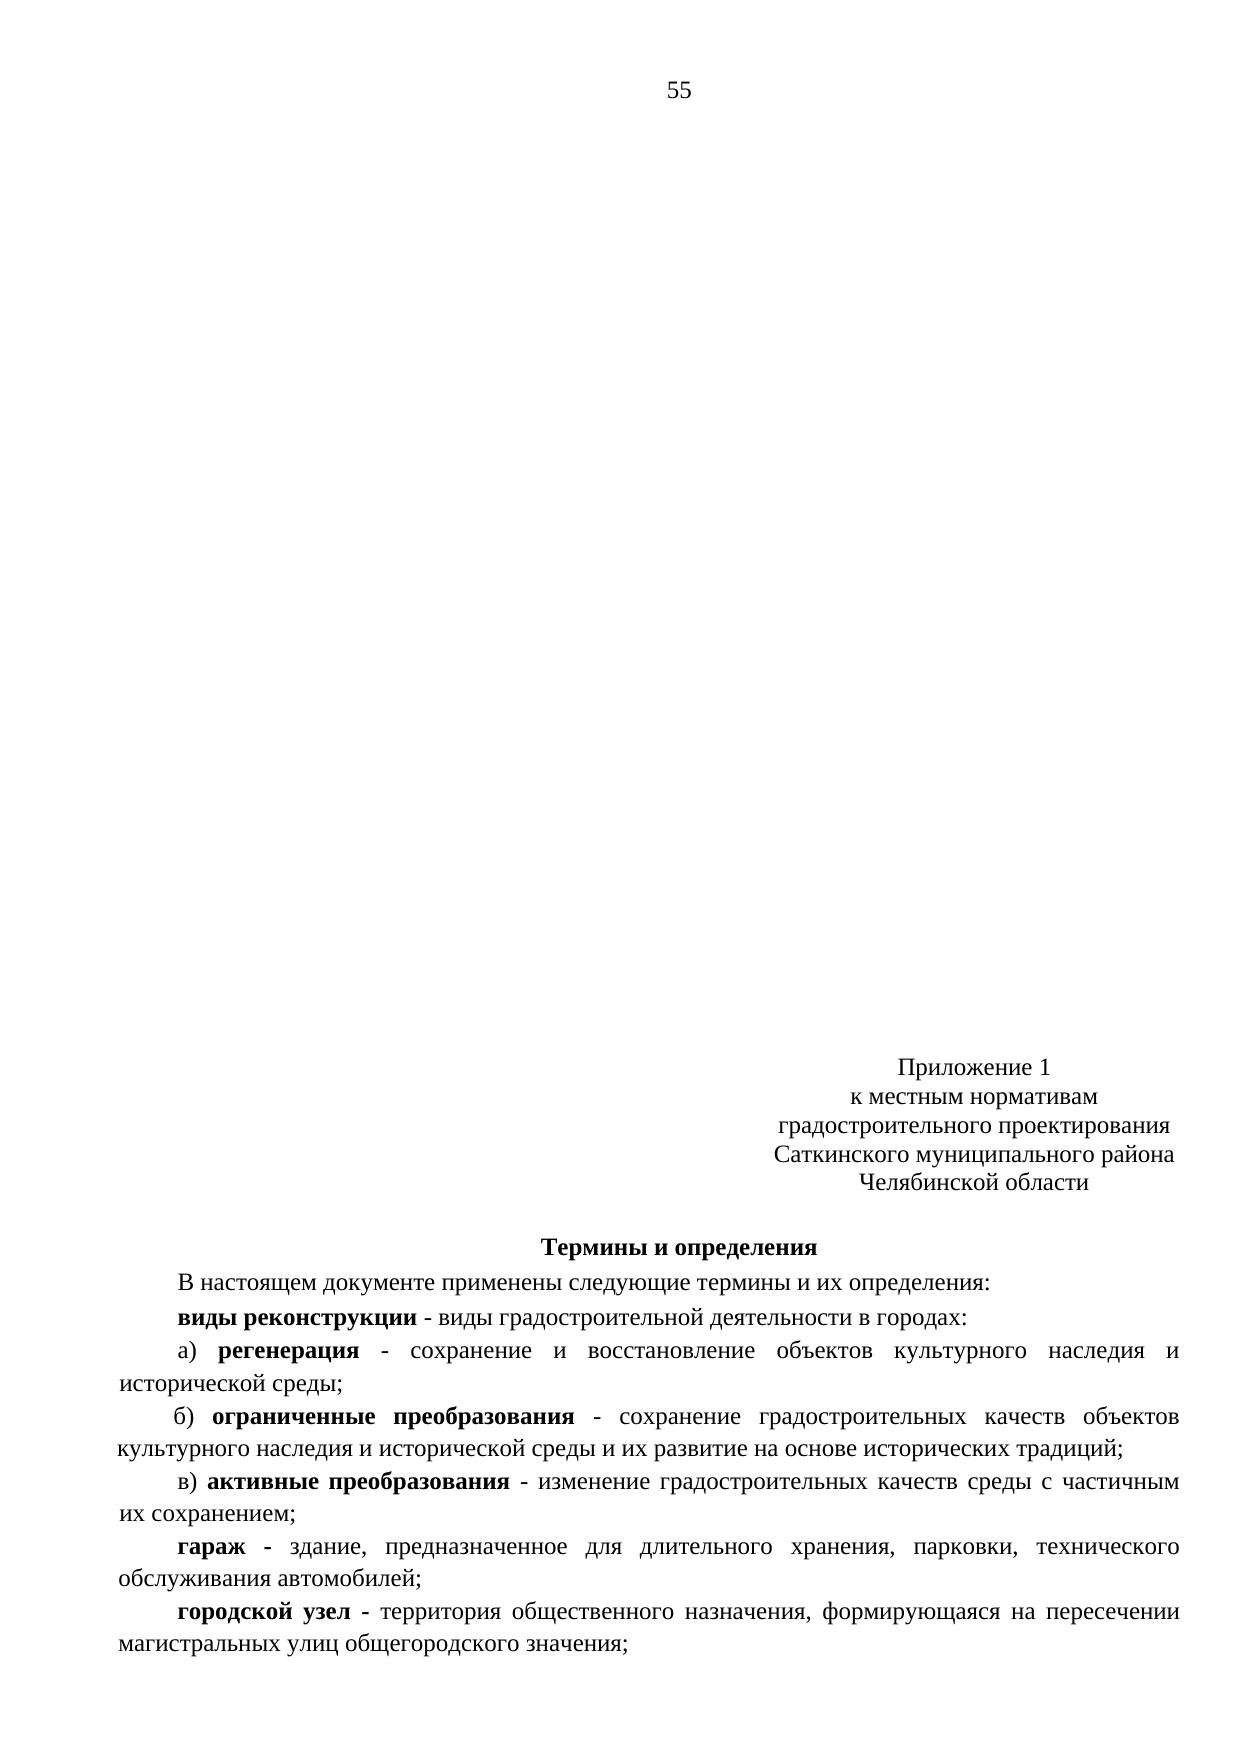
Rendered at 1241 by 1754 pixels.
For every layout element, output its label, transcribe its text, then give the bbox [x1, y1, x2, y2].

text к местным нормативам [768, 1081, 1181, 1110]
text Челябинской области [768, 1167, 1181, 1196]
text гараж - здание, предназначенное для длительного хранения, парковки, технического обслуживания автомобилей; [118, 1531, 1181, 1592]
text В настоящем документе применены следующие термины и их определения: [117, 1267, 1181, 1296]
text а) регенерация - сохранение и восстановление объектов культурного наследия и исторической среды; [119, 1336, 1180, 1397]
text Термины и определения [117, 1232, 1181, 1260]
text Приложение 1 [768, 1052, 1181, 1081]
text в) активные преобразования - изменение градостроительных качеств среды с частичным их сохранением; [119, 1466, 1180, 1527]
text виды реконструкции - виды градостроительной деятельности в городах: [118, 1302, 1181, 1331]
text Саткинского муниципального района [768, 1139, 1181, 1167]
text градостроительного проектирования [768, 1110, 1181, 1139]
text б) ограниченные преобразования - сохранение градостроительных качеств объектов культурного наследия и исторической среды и их развитие на основе исторических традиций; [117, 1401, 1180, 1461]
text городской узел - территория общественного назначения, формирующаяся на пересечении магистральных улиц общегородского значения; [118, 1596, 1181, 1657]
